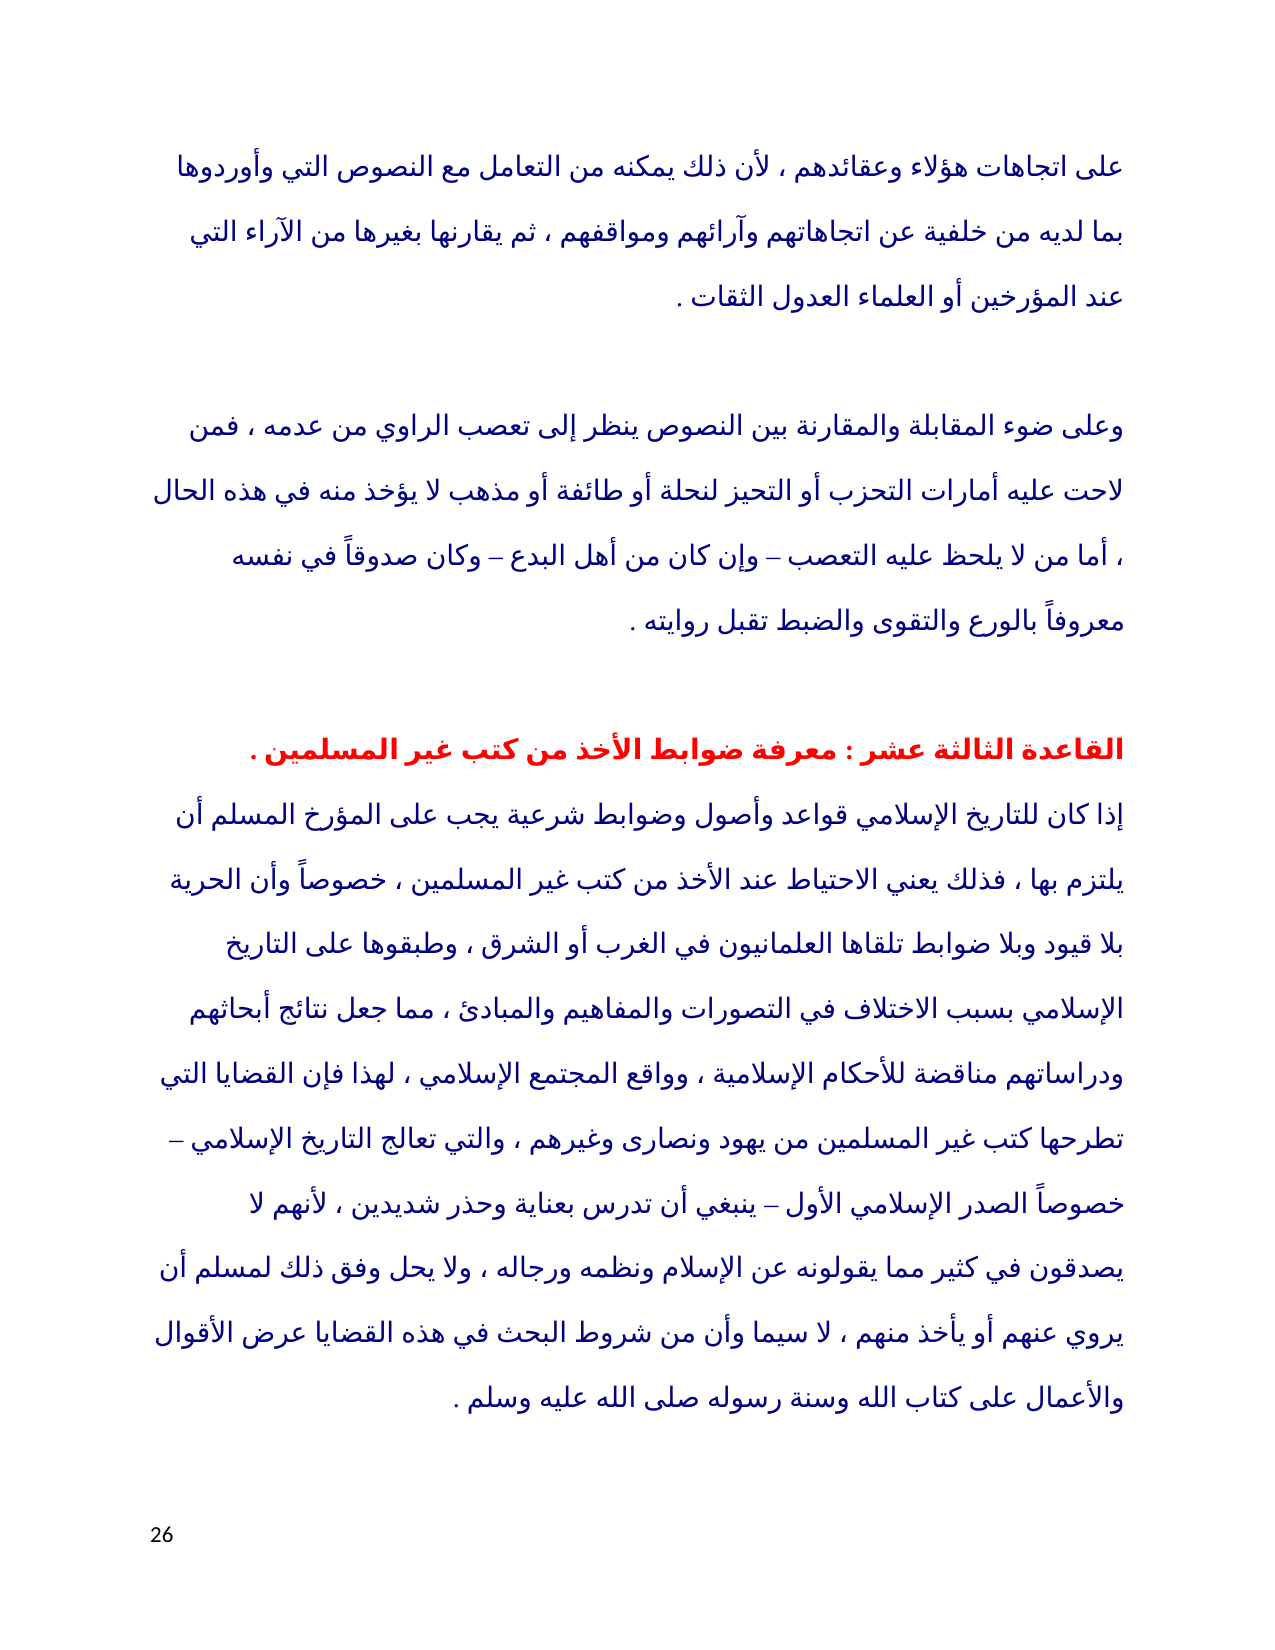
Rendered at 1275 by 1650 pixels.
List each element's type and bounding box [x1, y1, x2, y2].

text [150, 150, 1125, 1478]
